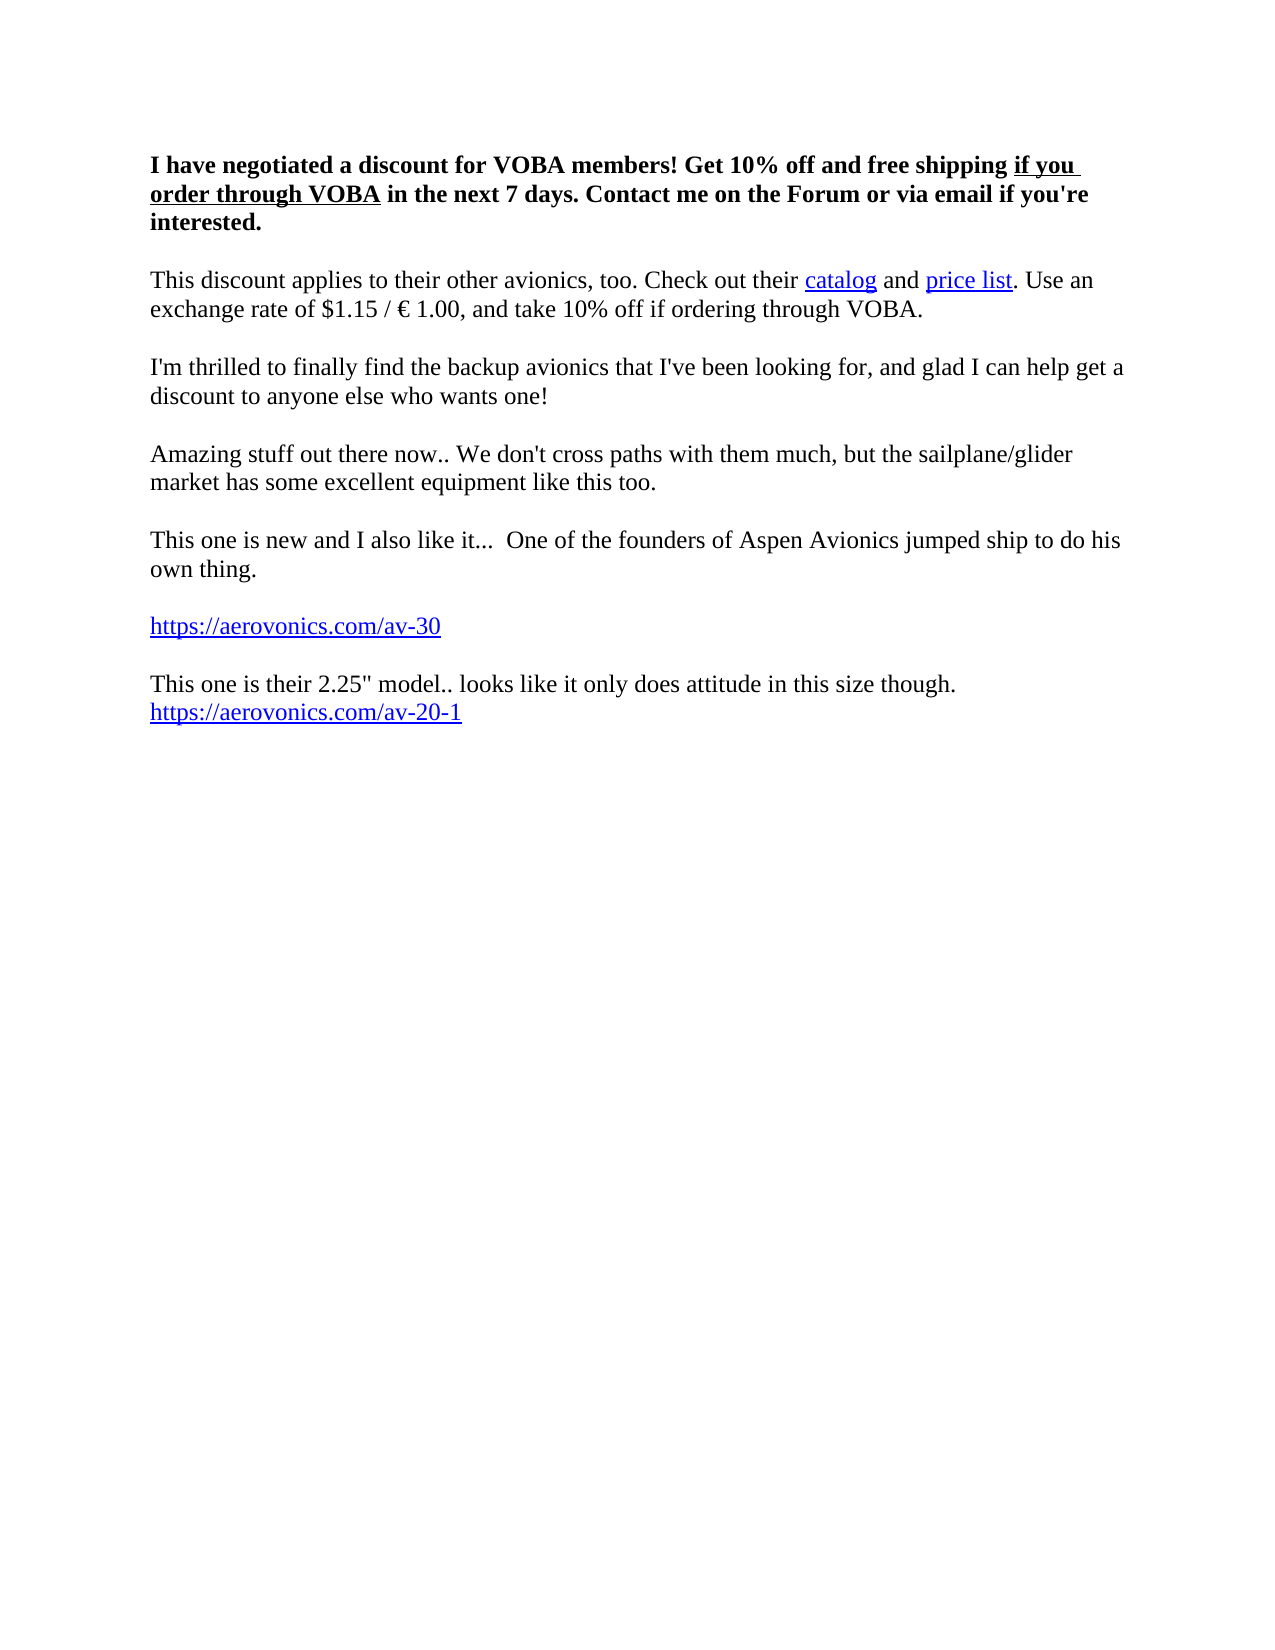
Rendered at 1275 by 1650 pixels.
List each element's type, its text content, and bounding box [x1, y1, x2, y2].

text I'm thrilled to finally find the backup avionics that I've been looking for, and glad I can help get a discount to anyone else who wants one! [150, 352, 1125, 409]
text Amazing stuff out there now.. We don't cross paths with them much, but the sailplane/glider market has some excellent equipment like this too. [150, 439, 1125, 496]
text This discount applies to their other avionics, too. Check out their catalog and price list. Use an exchange rate of $1.15 / € 1.00, and take 10% off if ordering through VOBA. [150, 265, 1125, 323]
text This one is new and I also like it... One of the founders of Aspen Avionics jumped ship to do his own thing. [150, 525, 1125, 582]
text https://aerovonics.com/av-20-1 [150, 697, 1125, 726]
text https://aerovonics.com/av-30 [150, 611, 1125, 640]
text This one is their 2.25" model.. looks like it only does attitude in this size though. [150, 669, 1125, 697]
text I have negotiated a discount for VOBA members! Get 10% off and free shipping if you order through VOBA in the next 7 days. Contact me on the Forum or via email if you're interested. [150, 150, 1125, 236]
